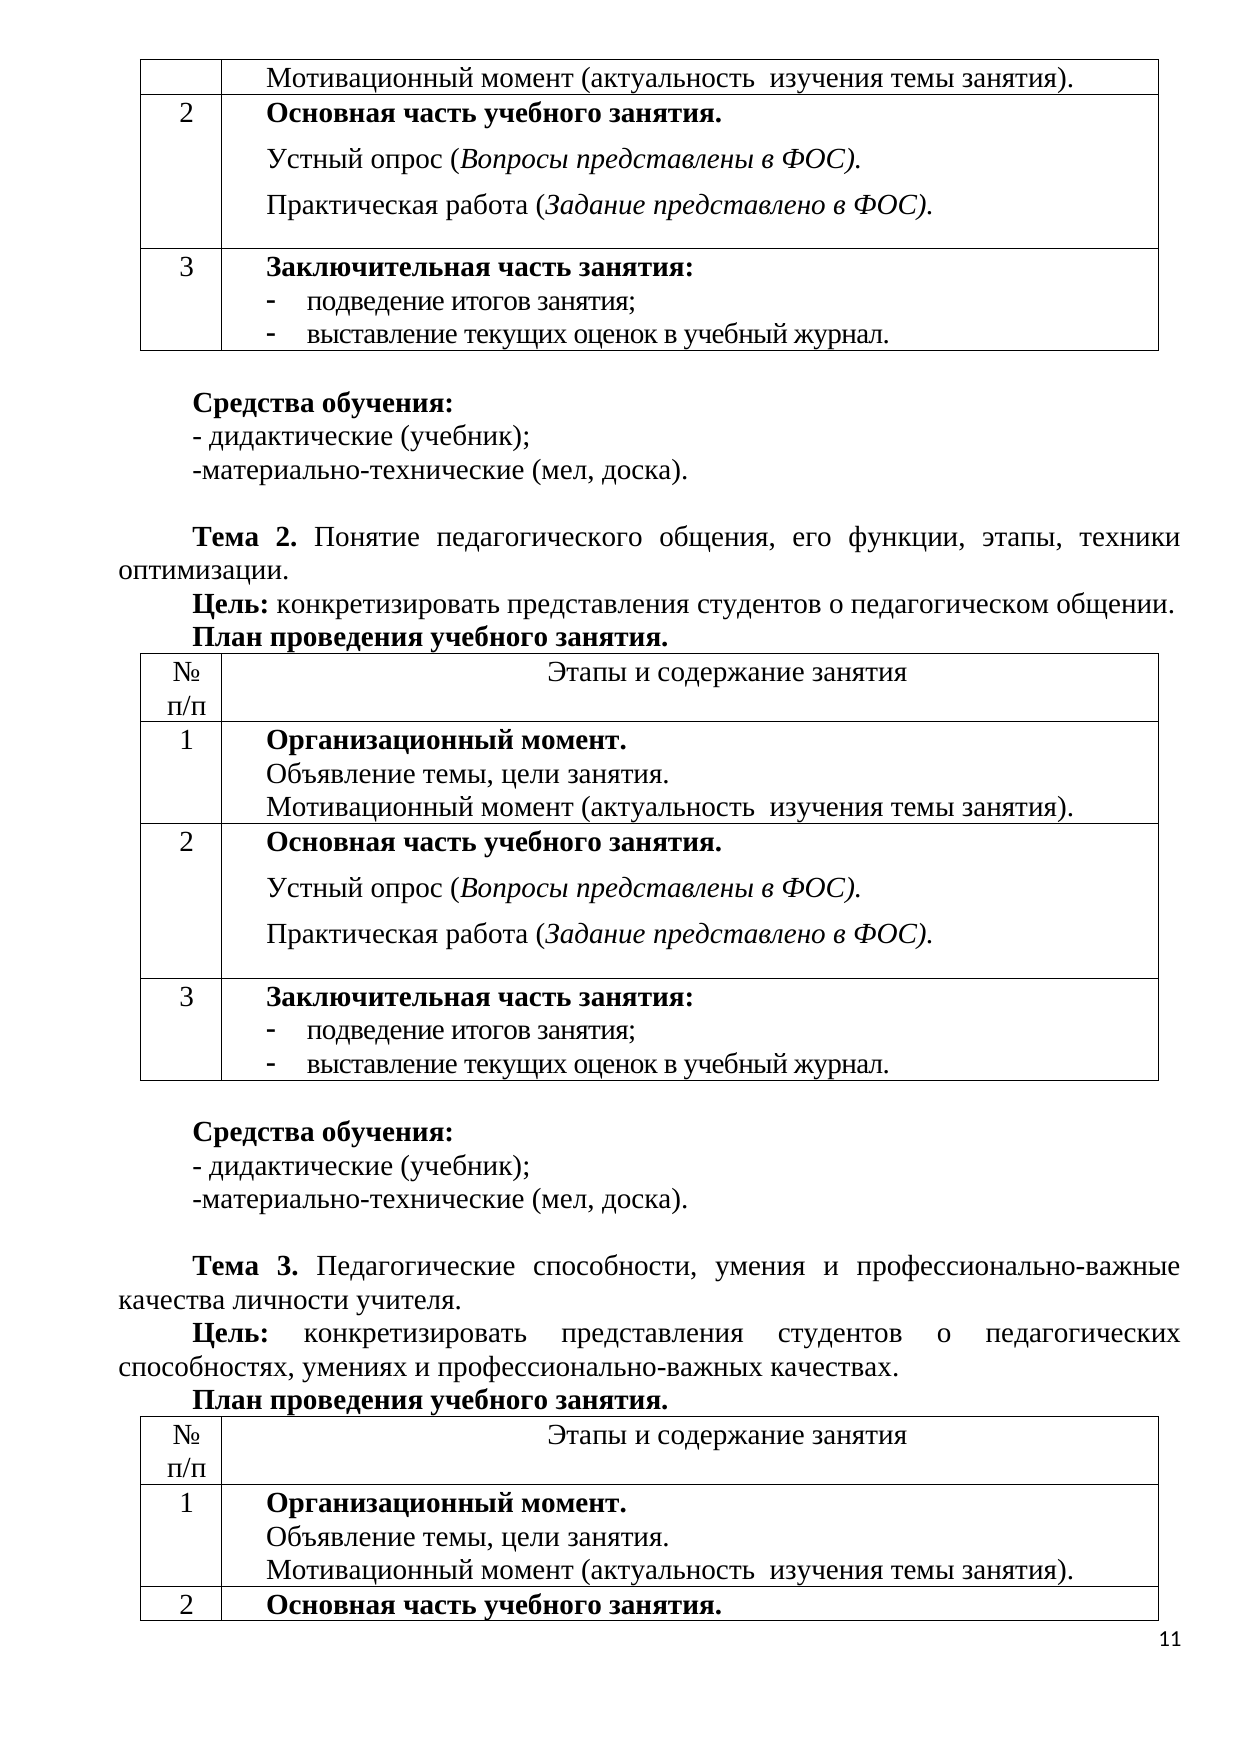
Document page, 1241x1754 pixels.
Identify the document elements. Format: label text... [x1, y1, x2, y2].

table_cell 3 [141, 249, 221, 350]
text Средства обучения: [118, 1114, 1181, 1148]
text - дидактические (учебник); [118, 1148, 1181, 1181]
table_header № п/п [141, 1417, 221, 1484]
table_cell 1 [141, 1485, 221, 1586]
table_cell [222, 1587, 1158, 1620]
table_header № п/п [141, 654, 221, 721]
text - дидактические (учебник); [118, 418, 1181, 452]
text -материально-технические (мел, доска). [118, 452, 1181, 485]
table_cell 2 [141, 95, 221, 248]
text -материально-технические (мел, доска). [118, 1181, 1181, 1215]
text Цель: конкретизировать представления студентов о педагогическом общении. [118, 586, 1181, 619]
table_cell 1 [141, 722, 221, 823]
text План проведения учебного занятия. [118, 619, 1181, 653]
text Тема 3. Педагогические способности, умения и профессионально-важные качества личности учителя. [118, 1248, 1181, 1315]
table_cell Заключительная часть занятия: подведение итогов занятия; выставление текущих оценок в учебный журнал. [222, 979, 1158, 1079]
table_cell 2 [141, 1587, 221, 1620]
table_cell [222, 60, 1158, 94]
table_header Этапы и содержание занятия [222, 1417, 1158, 1484]
text Тема 2. Понятие педагогического общения, его функции, этапы, техники оптимизации. [118, 519, 1181, 586]
table_header Этапы и содержание занятия [222, 654, 1158, 721]
text Цель: конкретизировать представления студентов о педагогических способностях, умениях и профессионально-важных качествах. [118, 1315, 1181, 1382]
table_cell Основная часть учебного занятия. Устный опрос (Вопросы представлены в ФОС). Практическая работа (Задание представлено в ФОС). [222, 95, 1158, 248]
table_cell Основная часть учебного занятия. Устный опрос (Вопросы представлены в ФОС). Практическая работа (Задание представлено в ФОС). [222, 824, 1158, 978]
table_cell 1 [141, 60, 221, 94]
text План проведения учебного занятия. [118, 1382, 1181, 1416]
table_cell 3 [141, 979, 221, 1079]
table_cell Организационный момент. Объявление темы, цели занятия. Мотивационный момент (актуальность изучения темы занятия). [222, 1485, 1158, 1586]
text Средства обучения: [118, 385, 1181, 418]
table_cell Организационный момент. Объявление темы, цели занятия. Мотивационный момент (актуальность изучения темы занятия). [222, 722, 1158, 823]
table_cell 2 [141, 824, 221, 978]
table_cell Заключительная часть занятия: подведение итогов занятия; выставление текущих оценок в учебный журнал. [222, 249, 1158, 350]
